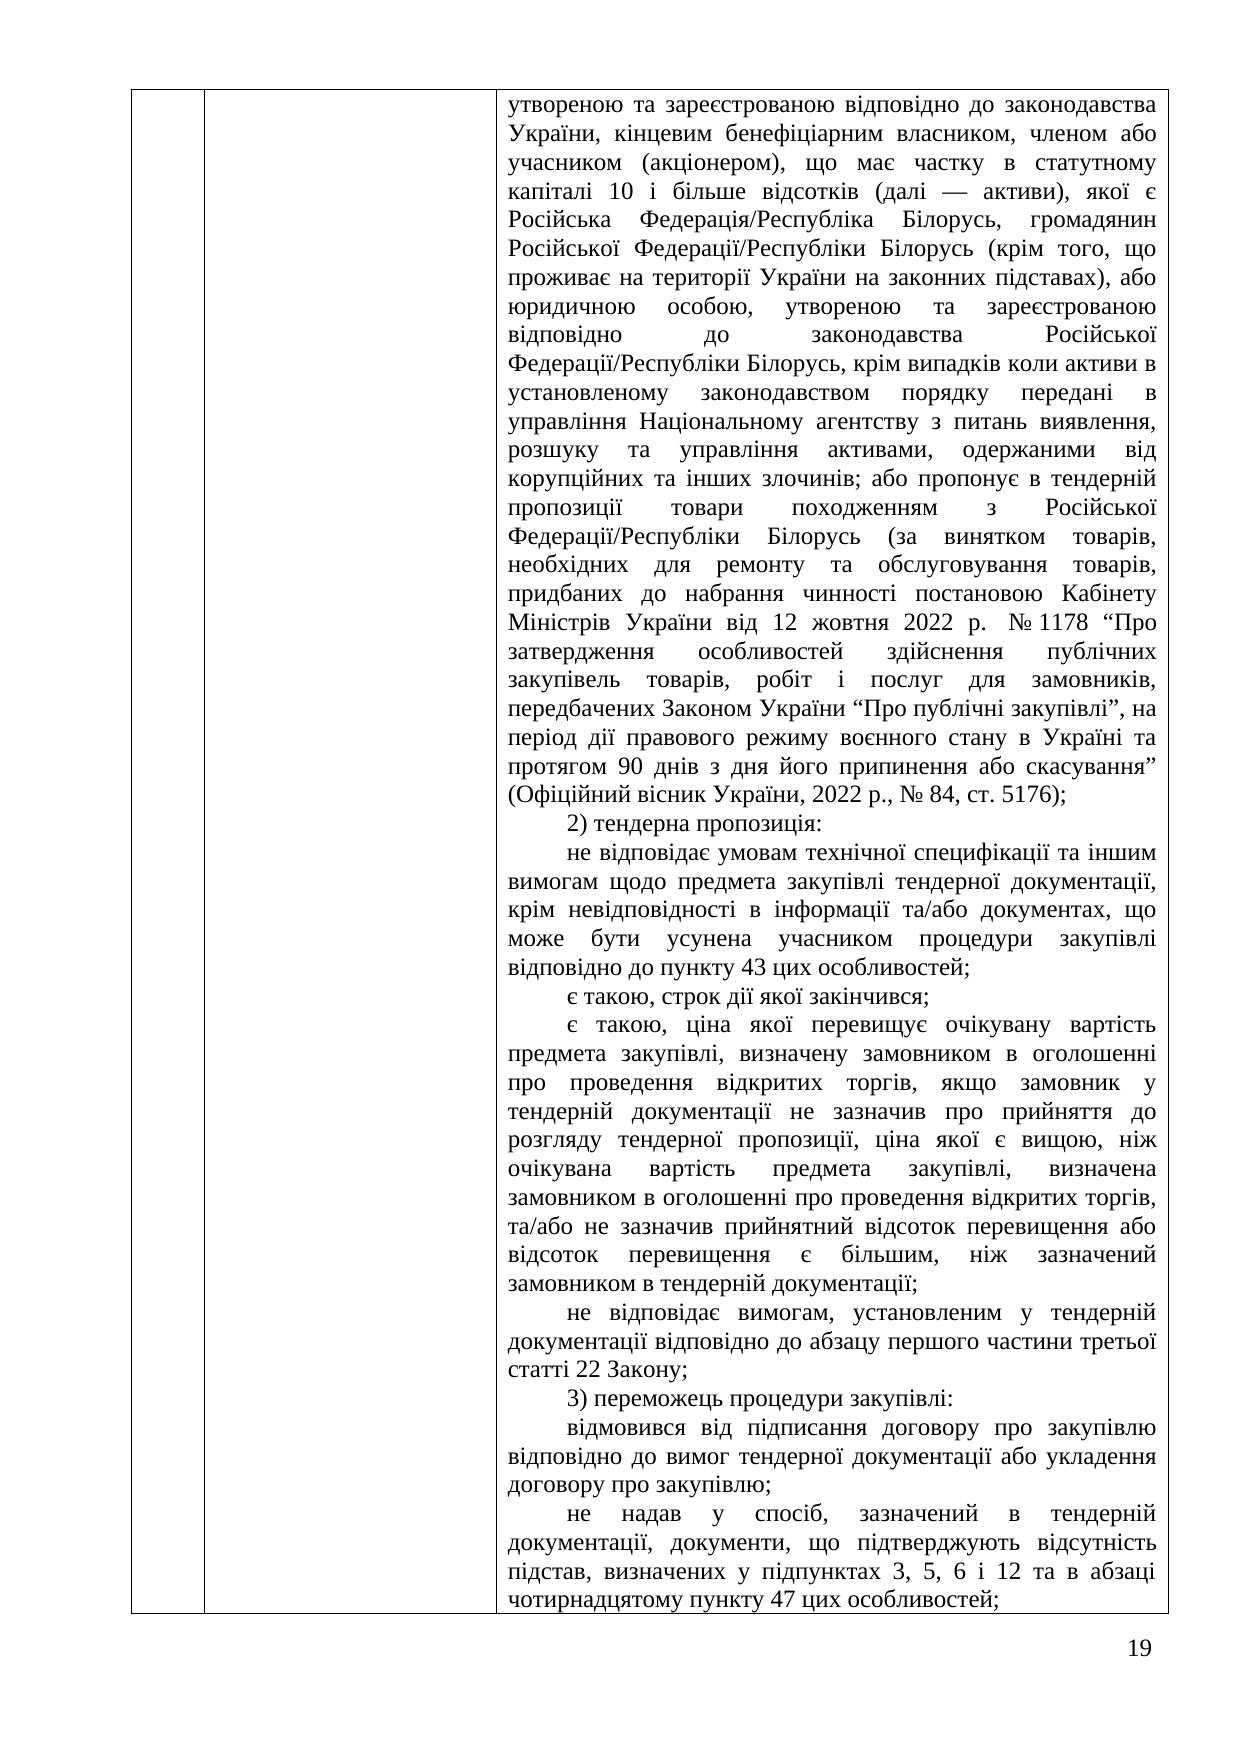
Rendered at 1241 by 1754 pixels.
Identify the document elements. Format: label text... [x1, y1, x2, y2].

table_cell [205, 90, 496, 1613]
table_cell 3 [132, 90, 204, 1613]
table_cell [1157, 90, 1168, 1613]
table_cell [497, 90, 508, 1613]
